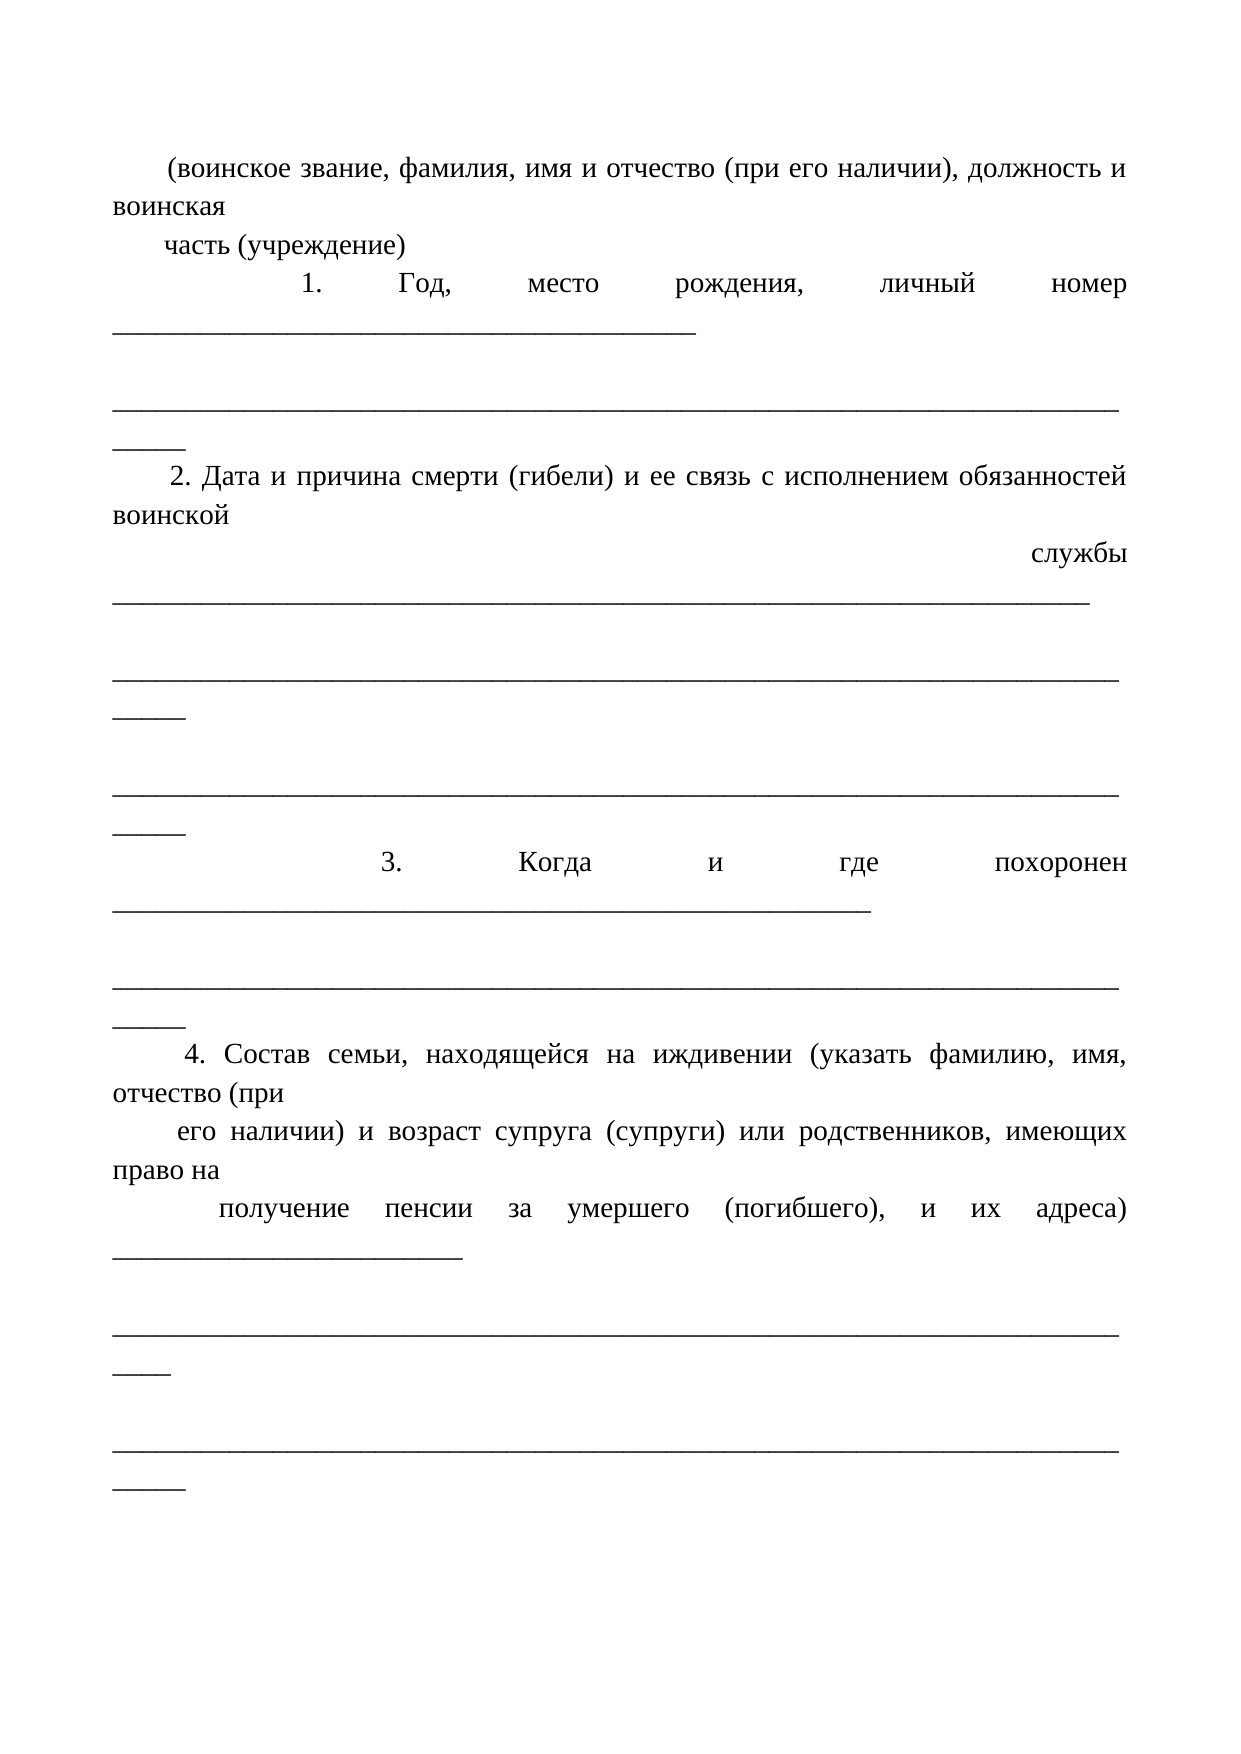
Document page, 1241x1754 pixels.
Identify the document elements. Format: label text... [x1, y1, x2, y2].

text его наличии) и возраст супруга (супруги) или родственников, имеющих право на [112, 1113, 1128, 1186]
text __________________________________________________________________________ [112, 612, 1128, 723]
text (воинское звание, фамилия, имя и отчество (при его наличии), должность и воинская [112, 150, 1128, 222]
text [112, 1268, 1128, 1378]
text часть (учреждение) [112, 227, 1128, 261]
text 3. Когда и где похоронен ____________________________________________________ [112, 844, 1128, 916]
text службы ___________________________________________________________________ [112, 535, 1128, 607]
text __________________________________________________________________________ [112, 728, 1128, 839]
text __________________________________________________________________________ [112, 343, 1128, 453]
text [112, 1383, 1128, 1494]
text 2. Дата и причина смерти (гибели) и ее связь с исполнением обязанностей воинской [112, 458, 1128, 530]
text получение пенсии за умершего (погибшего), и их адреса) ________________________ [112, 1191, 1128, 1263]
text __________________________________________________________________________ [112, 921, 1128, 1031]
text 1. Год, место рождения, личный номер ________________________________________ [112, 266, 1128, 338]
text 4. Состав семьи, находящейся на иждивении (указать фамилию, имя, отчество (при [112, 1036, 1128, 1108]
